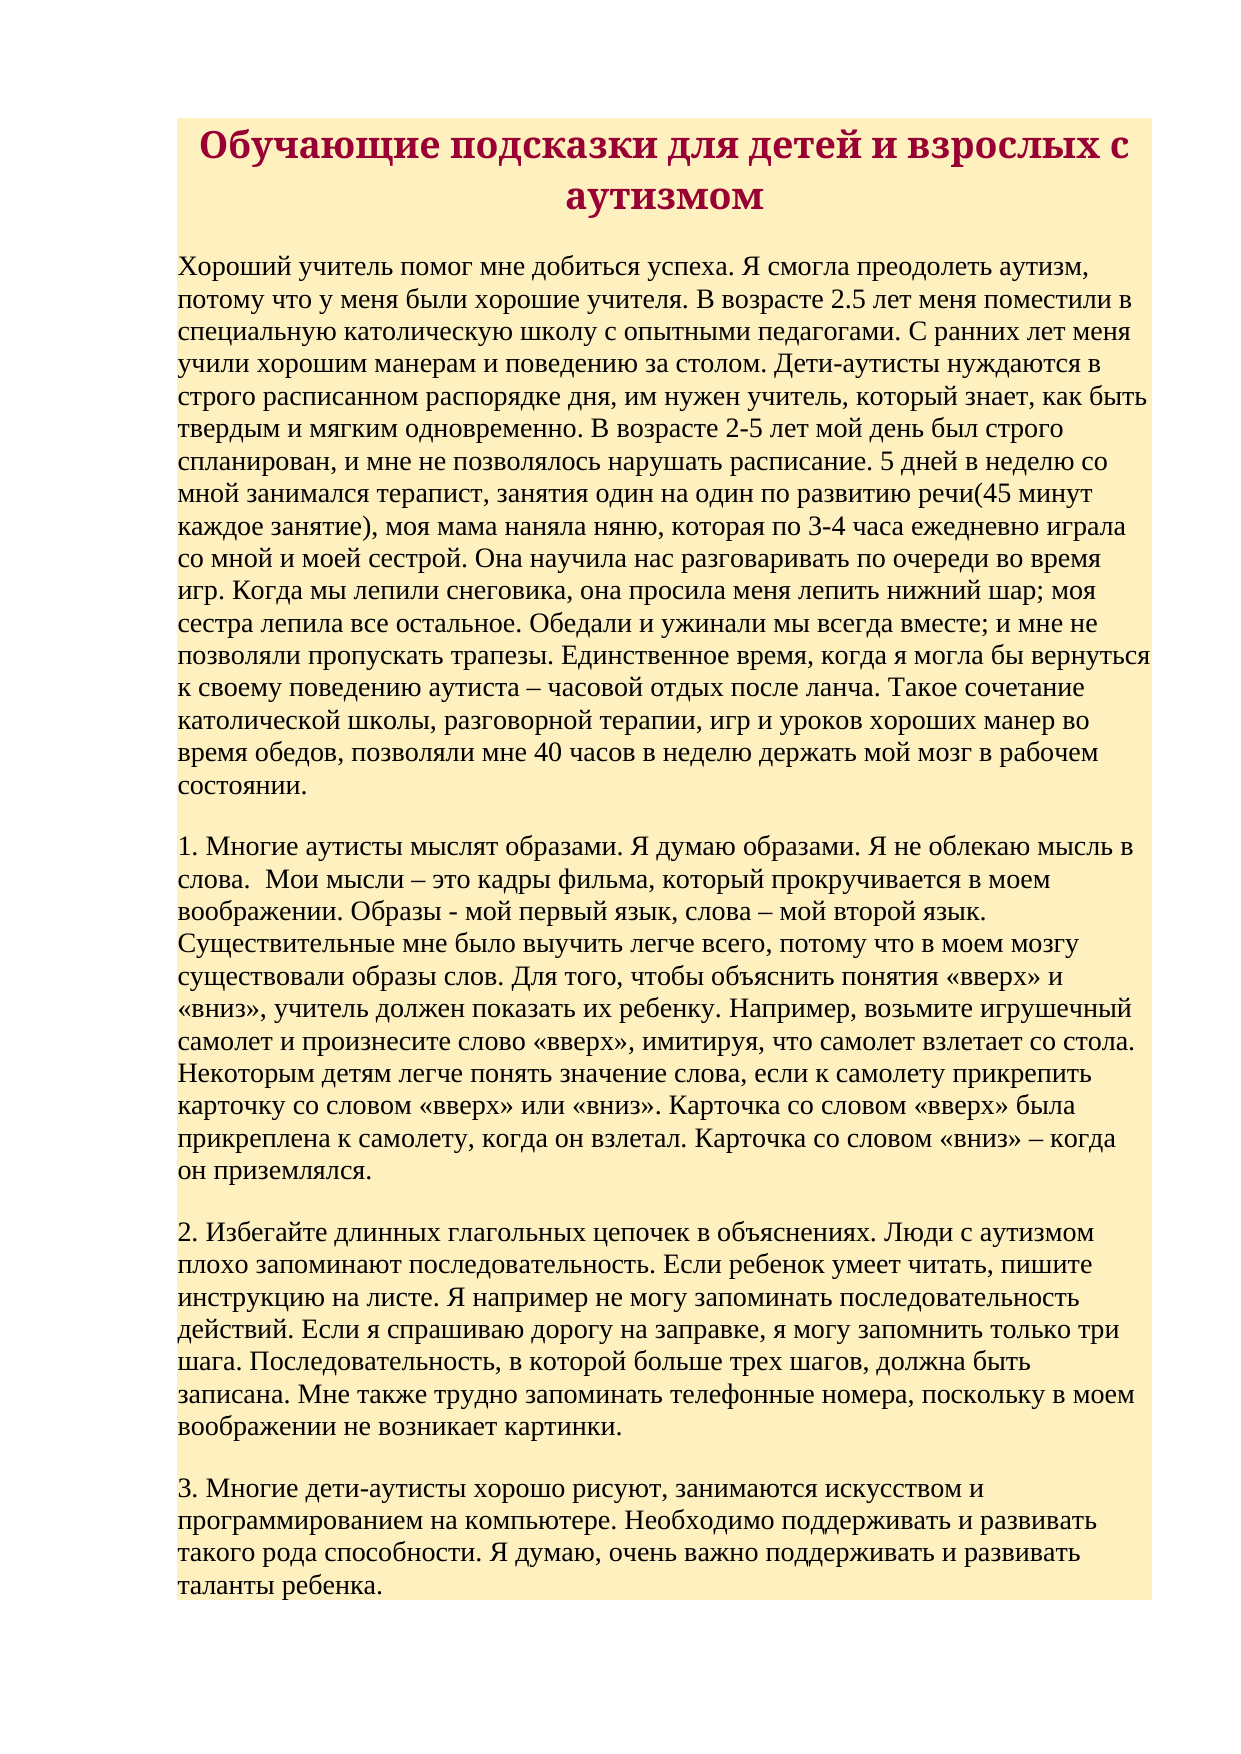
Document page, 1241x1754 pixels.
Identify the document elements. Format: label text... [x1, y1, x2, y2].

text Хороший учитель помог мне добиться успеха. Я смогла преодолеть аутизм, потому что у меня были хорошие учителя. В возрасте 2.5 лет меня поместили в специальную католическую школу с опытными педагогами. С ранних лет меня учили хорошим манерам и поведению за столом. Дети-аутисты нуждаются в строго расписанном распорядке дня, им нужен учитель, который знает, как быть твердым и мягким одновременно. В возрасте 2-5 лет мой день был строго спланирован, и мне не позволялось нарушать расписание. 5 дней в неделю со мной занимался терапист, занятия один на один по развитию речи(45 минут каждое занятие), моя мама наняла няню, которая по 3-4 часа ежедневно играла со мной и моей сестрой. Она научила нас разговаривать по очереди во время игр. Когда мы лепили снеговика, она просила меня лепить нижний шар; моя сестра лепила все остальное. Обедали и ужинали мы всегда вместе; и мне не позволяли пропускать трапезы. Единственное время, когда я могла бы вернуться к своему поведению аутиста – часовой отдых после ланча. Такое сочетание католической школы, разговорной терапии, игр и уроков хороших манер во время обедов, позволяли мне 40 часов в неделю держать мой мозг в рабочем состоянии. [177, 249, 1152, 800]
text 2. Избегайте длинных глагольных цепочек в объяснениях. Люди с аутизмом плохо запоминают последовательность. Если ребенок умеет читать, пишите инструкцию на листе. Я например не могу запоминать последовательность действий. Если я спрашиваю дорогу на заправке, я могу запомнить только три шага. Последовательность, в которой больше трех шагов, должна быть записана. Мне также трудно запоминать телефонные номера, поскольку в моем воображении не возникает картинки. [177, 1215, 1152, 1442]
text Обучающие подсказки для детей и взрослых с аутизмом [177, 118, 1152, 220]
text 3. Многие дети-аутисты хорошо рисуют, занимаются искусством и программированием на компьютере. Необходимо поддерживать и развивать такого рода способности. Я думаю, очень важно поддерживать и развивать таланты ребенка. [177, 1471, 1152, 1600]
text 1. Многие аутисты мыслят образами. Я думаю образами. Я не облекаю мысль в слова. Мои мысли – это кадры фильма, который прокручивается в моем воображении. Образы - мой первый язык, слова – мой второй язык. Существительные мне было выучить легче всего, потому что в моем мозгу существовали образы слов. Для того, чтобы объяснить понятия «вверх» и «вниз», учитель должен показать их ребенку. Например, возьмите игрушечный самолет и произнесите слово «вверх», имитируя, что самолет взлетает со стола. Некоторым детям легче понять значение слова, если к самолету прикрепить карточку со словом «вверх» или «вниз». Карточка со словом «вверх» была прикреплена к самолету, когда он взлетал. Карточка со словом «вниз» – когда он приземлялся. [177, 829, 1152, 1186]
